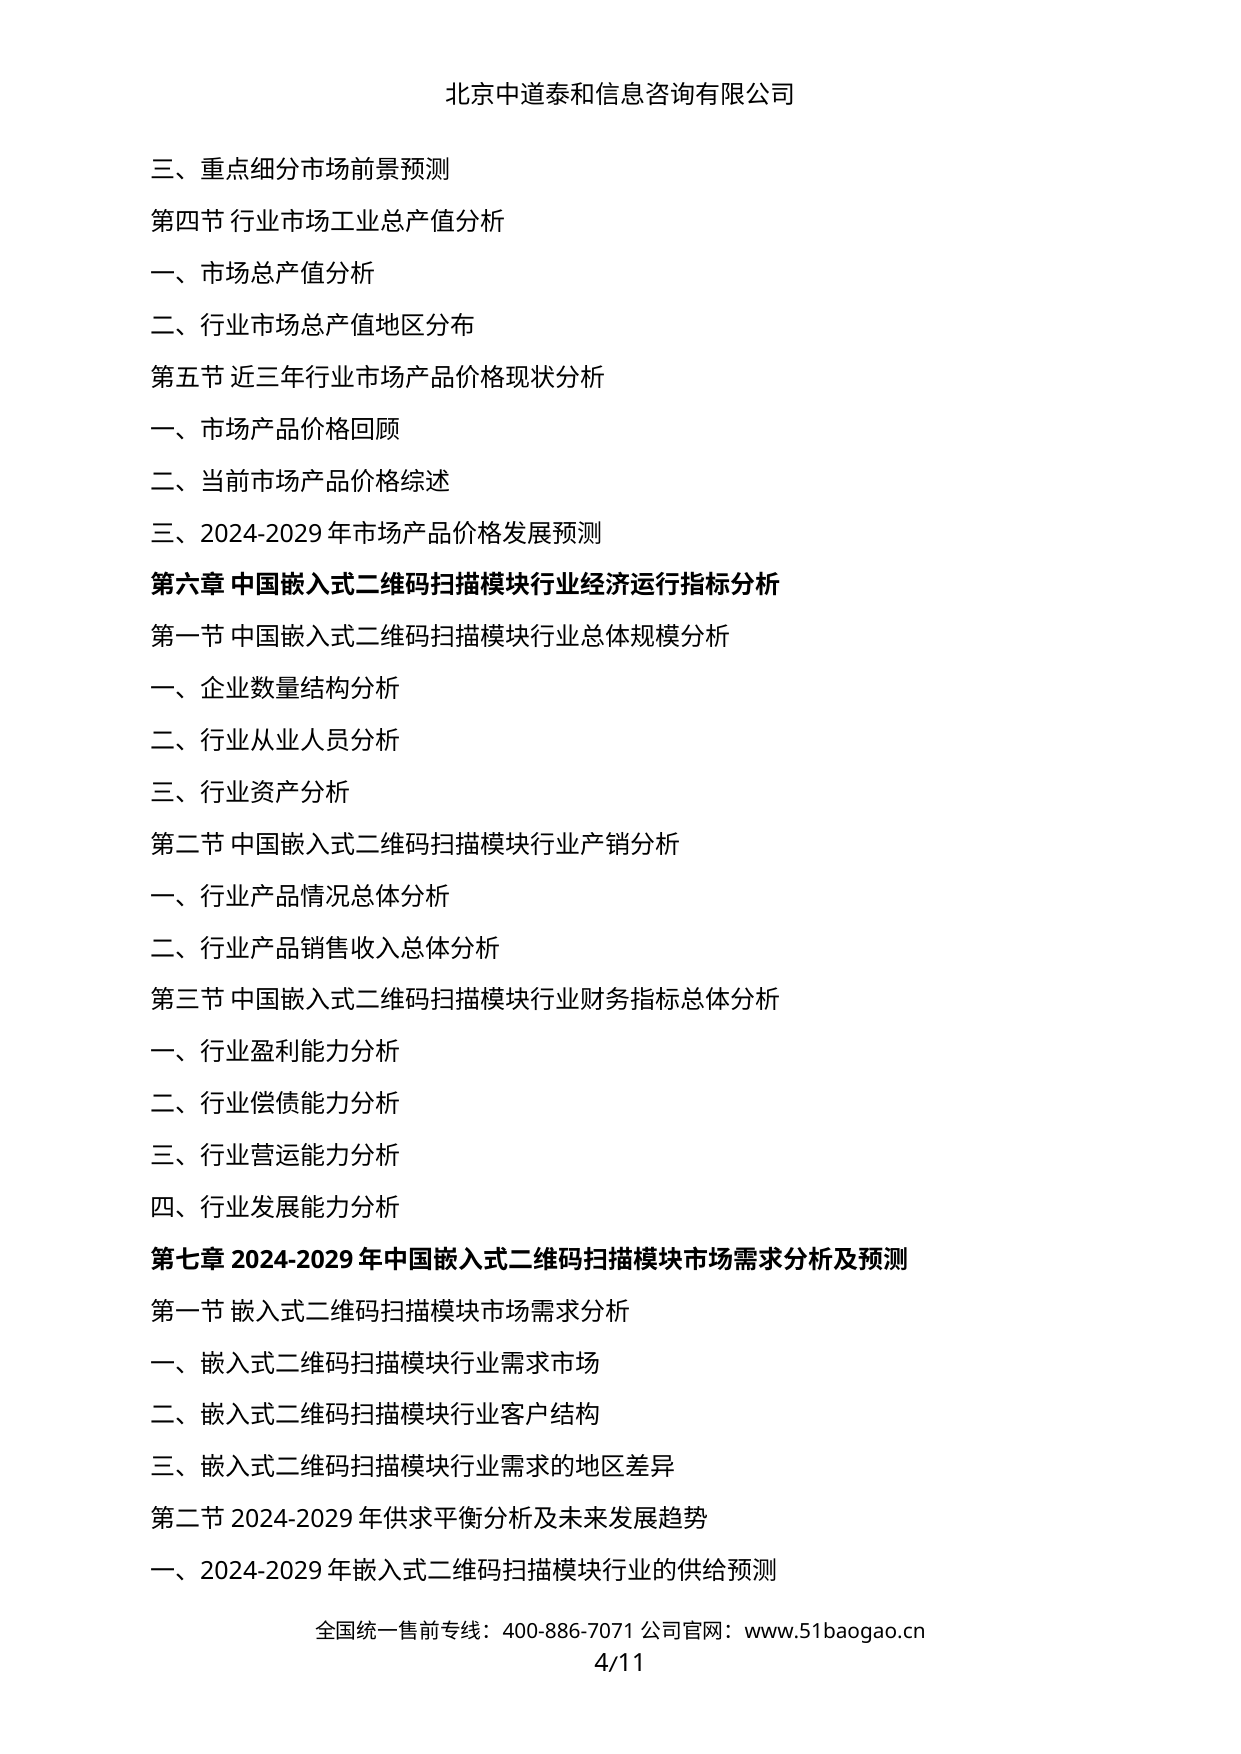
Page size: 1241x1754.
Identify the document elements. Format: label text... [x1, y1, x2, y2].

text 第二节 2024-2029年供求平衡分析及未来发展趋势 [150, 1499, 1090, 1535]
text 一、市场产品价格回顾 [150, 409, 1090, 446]
text 一、市场总产值分析 [150, 254, 1090, 290]
text 一、行业产品情况总体分析 [150, 876, 1090, 912]
text 三、行业营运能力分析 [150, 1136, 1090, 1172]
text 第六章 中国嵌入式二维码扫描模块行业经济运行指标分析 [150, 565, 1090, 601]
text 第一节 嵌入式二维码扫描模块市场需求分析 [150, 1291, 1090, 1327]
text 二、当前市场产品价格综述 [150, 461, 1090, 497]
text 二、嵌入式二维码扫描模块行业客户结构 [150, 1395, 1090, 1431]
text 第五节 近三年行业市场产品价格现状分析 [150, 357, 1090, 394]
text 三、行业资产分析 [150, 772, 1090, 809]
text 第二节 中国嵌入式二维码扫描模块行业产销分析 [150, 824, 1090, 861]
text 第一节 中国嵌入式二维码扫描模块行业总体规模分析 [150, 617, 1090, 653]
text 四、行业发展能力分析 [150, 1187, 1090, 1224]
text 第四节 行业市场工业总产值分析 [150, 202, 1090, 238]
text 三、重点细分市场前景预测 [150, 150, 1090, 186]
text 二、行业偿债能力分析 [150, 1084, 1090, 1120]
text 二、行业从业人员分析 [150, 721, 1090, 757]
text 三、2024-2029年市场产品价格发展预测 [150, 513, 1090, 549]
text 第七章 2024-2029年中国嵌入式二维码扫描模块市场需求分析及预测 [150, 1239, 1090, 1276]
text 二、行业产品销售收入总体分析 [150, 928, 1090, 964]
text 第三节 中国嵌入式二维码扫描模块行业财务指标总体分析 [150, 980, 1090, 1016]
text 一、2024-2029年嵌入式二维码扫描模块行业的供给预测 [150, 1551, 1090, 1587]
text 一、行业盈利能力分析 [150, 1032, 1090, 1068]
text 二、行业市场总产值地区分布 [150, 306, 1090, 342]
text 三、嵌入式二维码扫描模块行业需求的地区差异 [150, 1447, 1090, 1483]
text 一、嵌入式二维码扫描模块行业需求市场 [150, 1343, 1090, 1379]
text 一、企业数量结构分析 [150, 669, 1090, 705]
